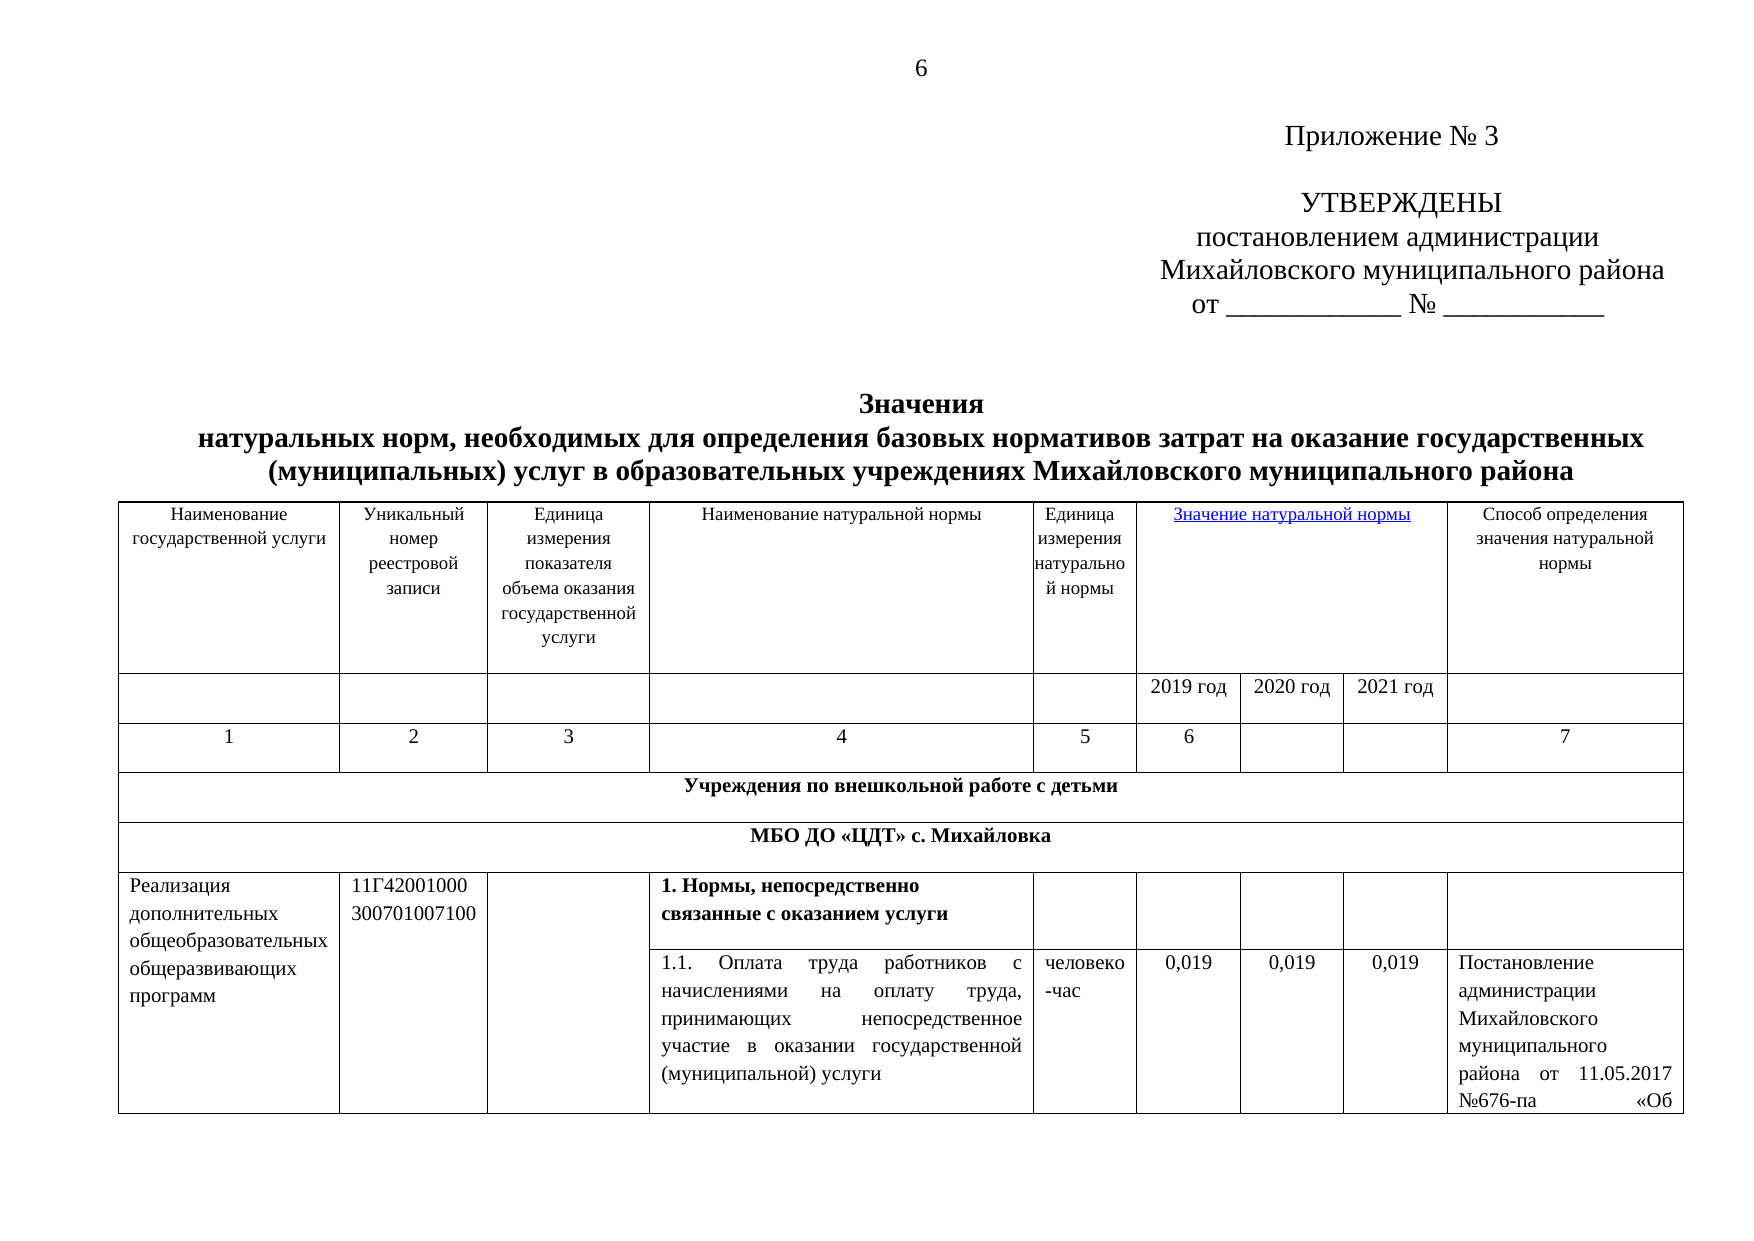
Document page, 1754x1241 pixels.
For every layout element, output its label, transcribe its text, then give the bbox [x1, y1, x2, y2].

table_cell 0,019 [1137, 950, 1240, 1112]
table_cell [1137, 873, 1240, 949]
table_cell 5 [1034, 724, 1136, 772]
table_cell [650, 674, 1033, 722]
table_cell [1034, 873, 1136, 949]
table_cell [1034, 674, 1136, 722]
table_cell 2019 год [1137, 674, 1240, 722]
table_cell [1344, 873, 1447, 949]
table_cell [1241, 873, 1343, 949]
table_cell 2020 год [1241, 674, 1343, 722]
text натуральных норм, необходимых для определения базовых нормативов затрат на оказание государственных (муниципальных) услуг в образовательных учреждениях Михайловского муниципального района [177, 420, 1665, 487]
table_cell [340, 674, 487, 722]
table_cell 4 [650, 724, 1033, 772]
table_header Наименование натуральной нормы [650, 503, 1033, 673]
table_cell [488, 873, 649, 1112]
table_header Наименование государственной услуги [119, 503, 339, 673]
table_cell [1344, 724, 1447, 772]
table_cell 2021 год [1344, 674, 1447, 722]
table_cell [119, 674, 339, 722]
text Приложение № 3 [177, 118, 1665, 152]
table_header Уникальный номер реестровой записи [340, 503, 487, 673]
table_cell 11Г42001000300701007100 [340, 873, 487, 1112]
text постановлением администрации [546, 219, 1665, 252]
table_cell [1241, 724, 1343, 772]
table_header Единица измерения натуральной нормы [1034, 503, 1136, 673]
table_cell Учреждения по внешкольной работе с детьми [119, 773, 1683, 822]
table_cell МБО ДО «ЦДТ» с. Михайловка [119, 823, 1683, 872]
table_cell 1 [119, 724, 339, 772]
table_cell 0,019 [1344, 950, 1447, 1112]
table_cell 0,019 [1241, 950, 1343, 1112]
table_cell 7 [1448, 724, 1683, 772]
text от ____________ № ___________ [546, 286, 1665, 319]
table_cell Реализация дополнительных общеобразовательных общеразвивающих программ [119, 873, 339, 1112]
table_cell 6 [1137, 724, 1240, 772]
table_header Единица измерения показателя объема оказания государственной услуги [488, 503, 649, 673]
table_cell 3 [488, 724, 649, 772]
table_cell [488, 674, 649, 722]
table_cell [1448, 674, 1683, 722]
table_cell [1448, 873, 1683, 949]
table_cell человеко-час [1034, 950, 1136, 1112]
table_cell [650, 950, 1033, 1112]
table_cell 1. Нормы, непосредственно связанные с оказанием услуги [650, 873, 1033, 949]
table_cell 2 [340, 724, 487, 772]
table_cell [1448, 950, 1683, 1112]
table_header Способ определения значения натуральной нормы [1448, 503, 1683, 673]
text УТВЕРЖДЕНЫ [546, 185, 1665, 219]
text Михайловского муниципального района [546, 252, 1665, 286]
text Значения [177, 386, 1665, 420]
table_header Значение натуральной нормы [1137, 503, 1447, 673]
